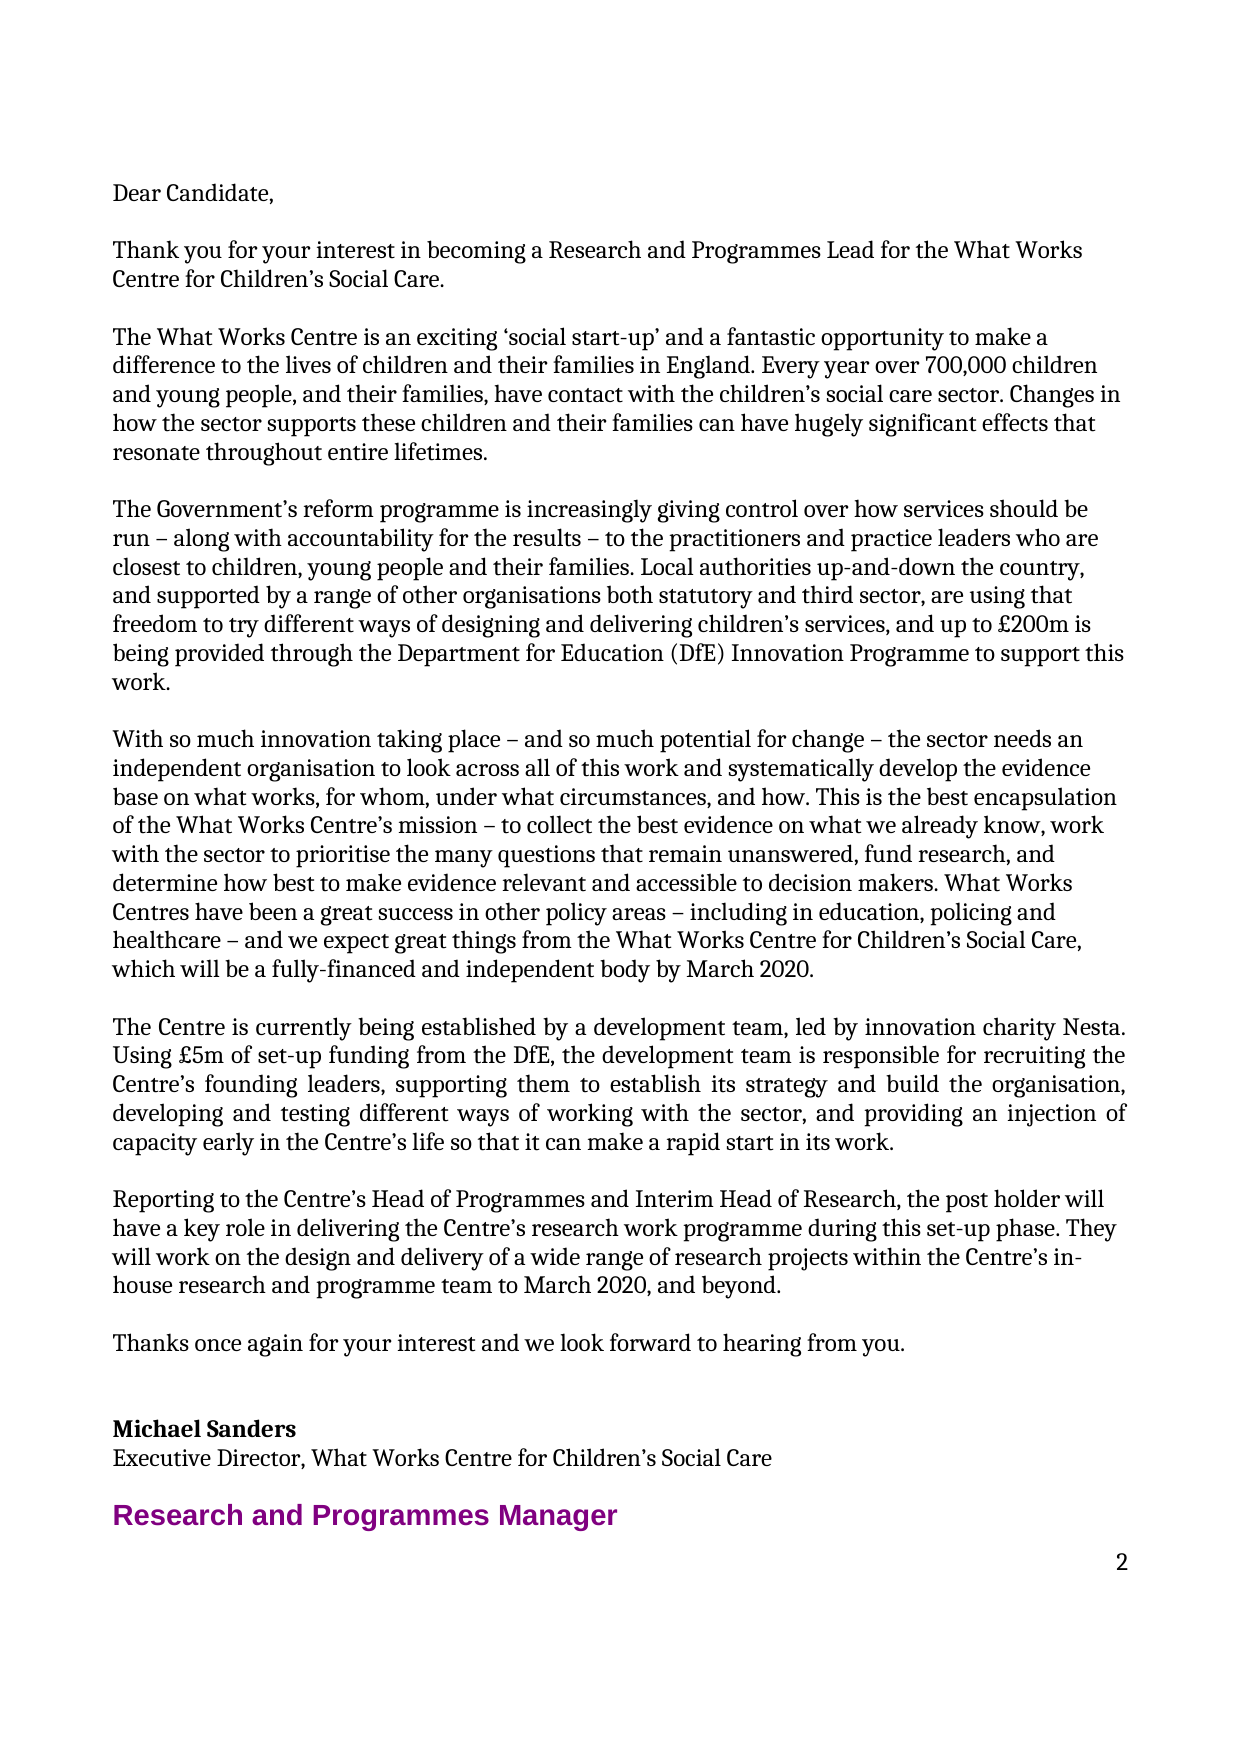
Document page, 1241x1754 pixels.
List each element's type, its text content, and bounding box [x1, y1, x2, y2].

text With so much innovation taking place – and so much potential for change – the sector needs an independent organisation to look across all of this work and systematically develop the evidence base on what works, for whom, under what circumstances, and how. This is the best encapsulation of the What Works Centre’s mission – to collect the best evidence on what we already know, work with the sector to prioritise the many questions that remain unanswered, fund research, and determine how best to make evidence relevant and accessible to decision makers. What Works Centres have been a great success in other policy areas – including in education, policing and healthcare – and we expect great things from the What Works Centre for Children’s Social Care, which will be a fully-financed and independent body by March 2020. [112, 725, 1128, 984]
text Michael Sanders [112, 1415, 1128, 1444]
text The Centre is currently being established by a development team, led by innovation charity Nesta. Using £5m of set-up funding from the DfE, the development team is responsible for recruiting the Centre’s founding leaders, supporting them to establish its strategy and build the organisation, developing and testing different ways of working with the sector, and providing an injection of capacity early in the Centre’s life so that it can make a rapid start in its work. [112, 1012, 1128, 1156]
text Dear Candidate, [112, 179, 1128, 207]
text Reporting to the Centre’s Head of Programmes and Interim Head of Research, the post holder will have a key role in delivering the Centre’s research work programme during this set-up phase. They will work on the design and delivery of a wide range of research projects within the Centre’s in-house research and programme team to March 2020, and beyond. [112, 1185, 1128, 1300]
text Executive Director, What Works Centre for Children’s Social Care [112, 1444, 1128, 1472]
text Thank you for your interest in becoming a Research and Programmes Lead for the What Works Centre for Children’s Social Care. [112, 236, 1128, 294]
text Thanks once again for your interest and we look forward to hearing from you. [112, 1329, 1128, 1357]
text The Government’s reform programme is increasingly giving control over how services should be run – along with accountability for the results – to the practitioners and practice leaders who are closest to children, young people and their families. Local authorities up-and-down the country, and supported by a range of other organisations both statutory and third sector, are using that freedom to try different ways of designing and delivering children’s services, and up to £200m is being provided through the Department for Education (DfE) Innovation Programme to support this work. [112, 495, 1128, 696]
text The What Works Centre is an exciting ‘social start-up’ and a fantastic opportunity to make a difference to the lives of children and their families in England. Every year over 700,000 children and young people, and their families, have contact with the children’s social care sector. Changes in how the sector supports these children and their families can have hugely significant effects that resonate throughout entire lifetimes. [112, 322, 1128, 466]
text Research and Programmes Manager [112, 1497, 1128, 1531]
